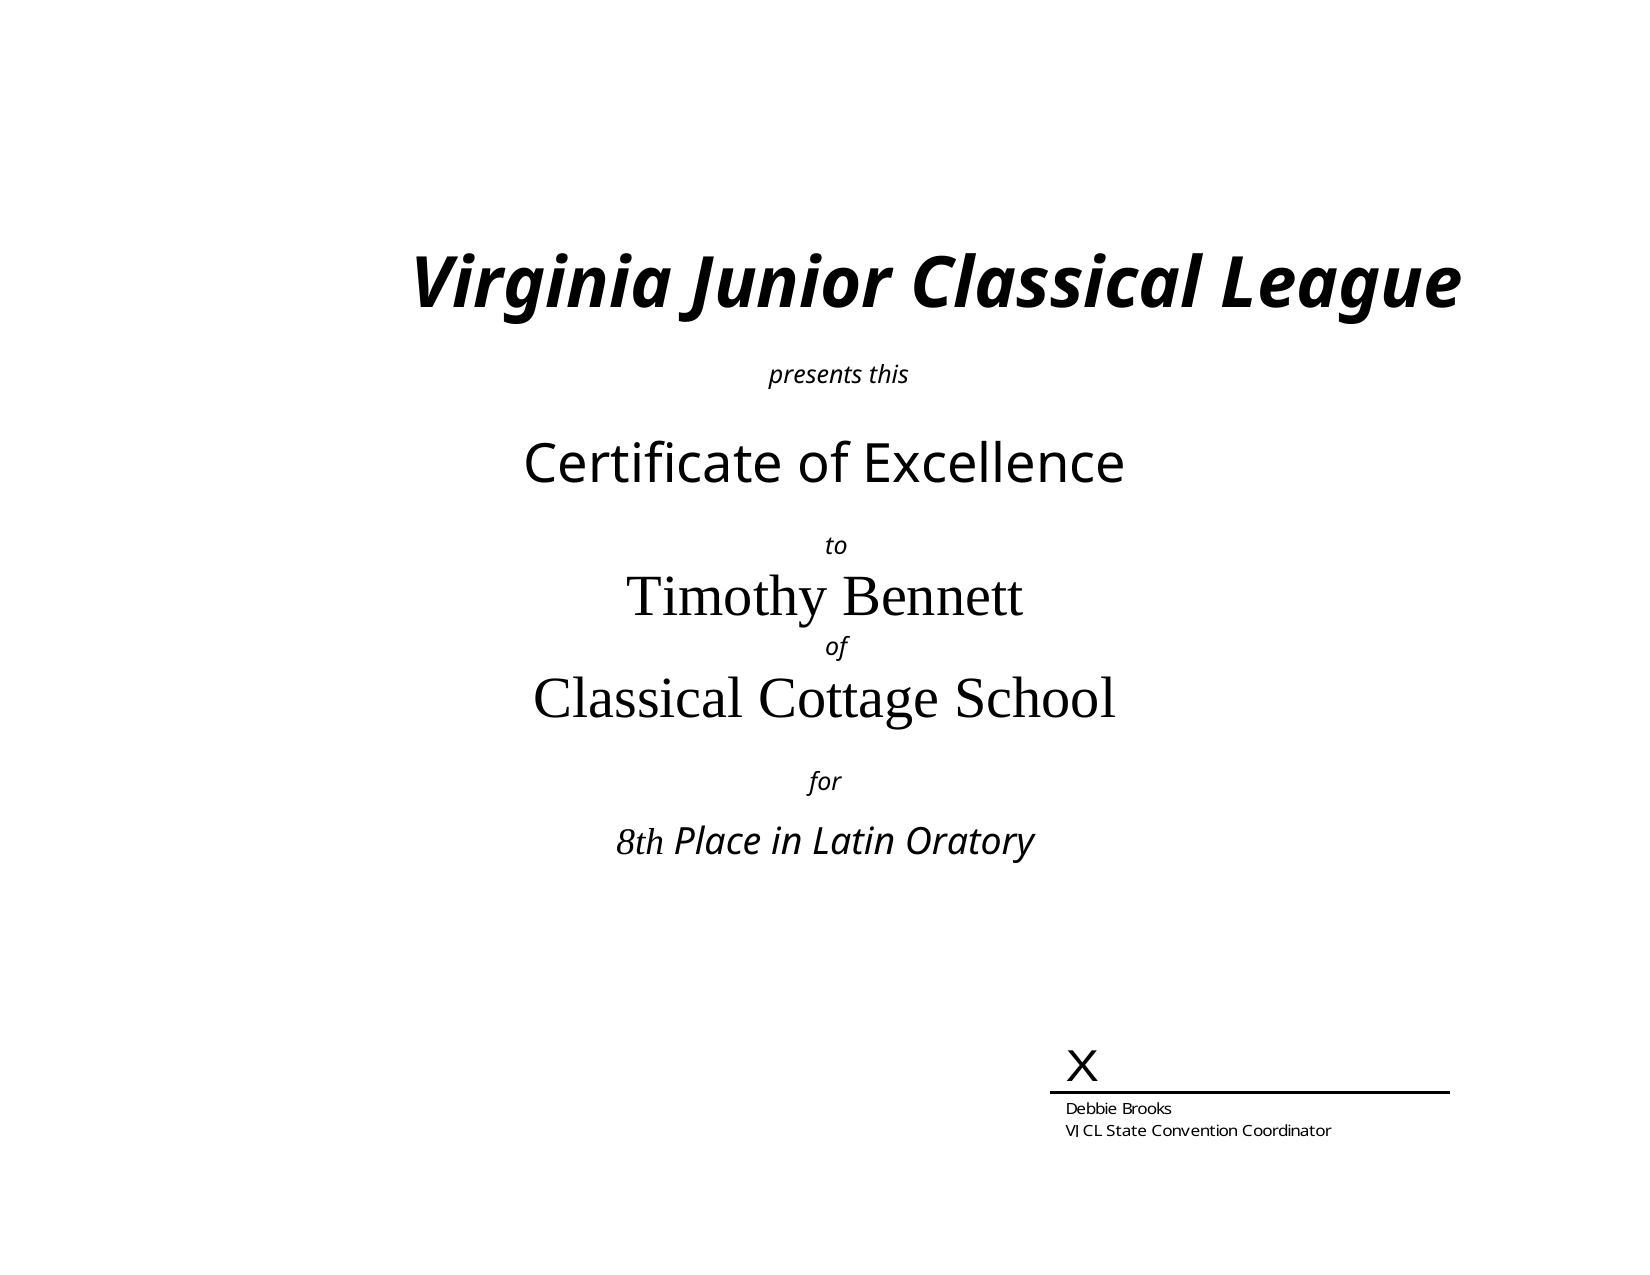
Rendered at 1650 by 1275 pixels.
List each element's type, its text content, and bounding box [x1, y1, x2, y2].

text Certificate of Excellence [150, 425, 1500, 498]
text Timothy Bennett [150, 561, 1500, 628]
text presents this [150, 357, 1500, 391]
text to [600, 527, 1500, 561]
text Classical Cottage School [150, 662, 1500, 729]
text Virginia Junior Classical League [375, 231, 1500, 328]
text of [150, 628, 1500, 662]
text 8th Place in Latin Oratory [150, 814, 1500, 865]
text for [150, 763, 1500, 797]
